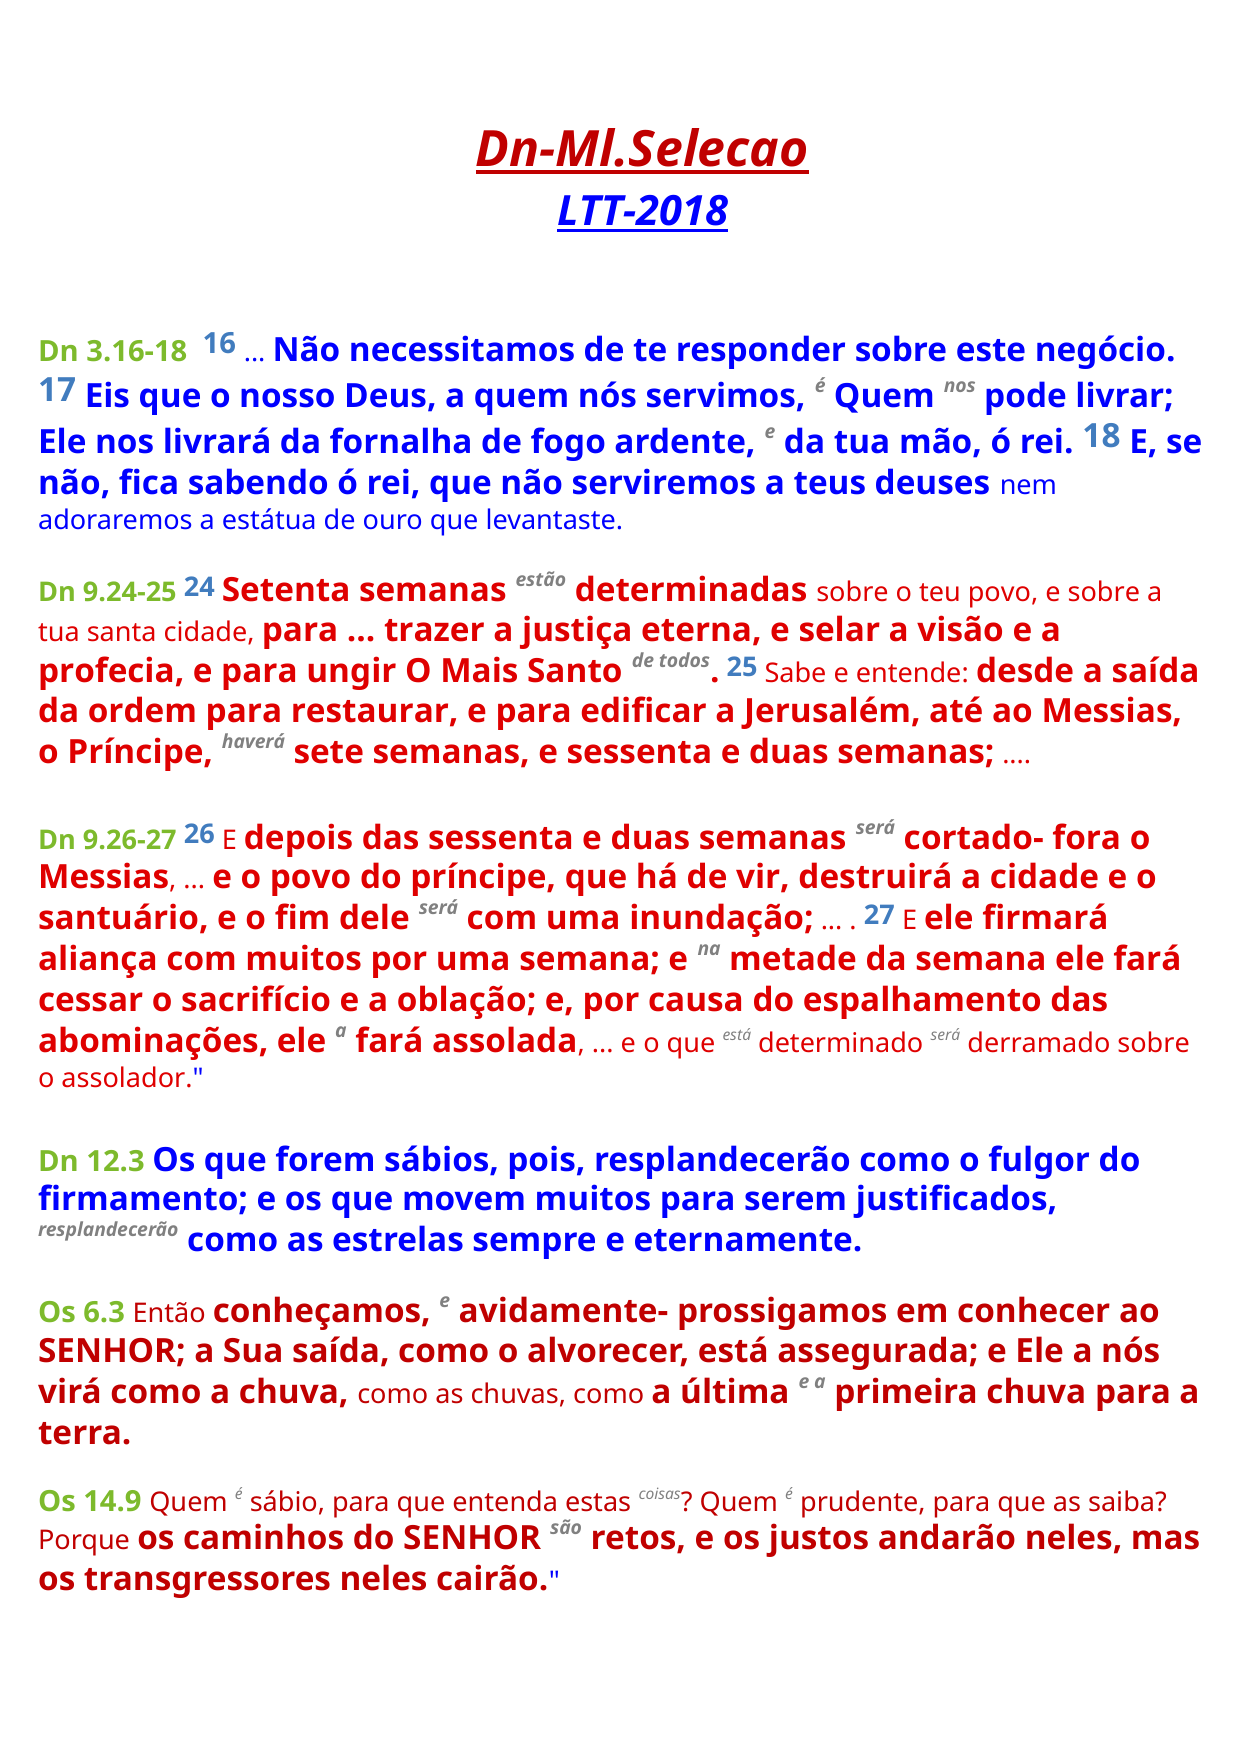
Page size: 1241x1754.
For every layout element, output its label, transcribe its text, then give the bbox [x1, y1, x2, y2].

subtitle Dn-Ml.Selecao [38, 113, 1202, 181]
subtitle LTT-2018 [38, 181, 1202, 238]
text Dn 9.26-27 26 E depois das sessenta e duas semanas será cortado- fora o Messias, ... e o povo do príncipe, que há de vir, destruirá a cidade e o santuário, e o fim dele será com uma inundação; ... . 27 E ele firmará aliança com muitos por uma semana; e na metade da semana ele fará cessar o sacrifício e a oblação; e, por causa do espalhamento das abominações, ele a fará assolada, ... e o que está determinado será derramado sobre o assolador." [38, 817, 1202, 1096]
text Os 6.3 Então conheçamos, e avidamente- prossigamos em conhecer ao SENHOR; a Sua saída, como o alvorecer, está assegurada; e Ele a nós virá como a chuva, como as chuvas, como a última e a primeira chuva para a terra. [38, 1290, 1202, 1454]
text Dn 3.16-18 16 ... Não necessitamos de te responder sobre este negócio. 17 Eis que o nosso Deus, a quem nós servimos, é Quem nos pode livrar; Ele nos livrará da fornalha de fogo ardente, e da tua mão, ó rei. 18 E, se não, fica sabendo ó rei, que não serviremos a teus deuses nem adoraremos a estátua de ouro que levantaste. [38, 326, 1202, 537]
text Os 14.9 Quem é sábio, para que entenda estas coisas? Quem é prudente, para que as saiba? Porque os caminhos do SENHOR são retos, e os justos andarão neles, mas os transgressores neles cairão." [38, 1483, 1202, 1600]
text Dn 12.3 Os que forem sábios, pois, resplandecerão como o fulgor do firmamento; e os que movem muitos para serem justificados, resplandecerão como as estrelas sempre e eternamente. [38, 1139, 1202, 1261]
text Dn 9.24-25 24 Setenta semanas estão determinadas sobre o teu povo, e sobre a tua santa cidade, para ... trazer a justiça eterna, e selar a visão e a profecia, e para ungir O Mais Santo de todos. 25 Sabe e entende: desde a saída da ordem para restaurar, e para edificar a Jerusalém, até ao Messias, o Príncipe, haverá sete semanas, e sessenta e duas semanas; .... [38, 569, 1202, 774]
